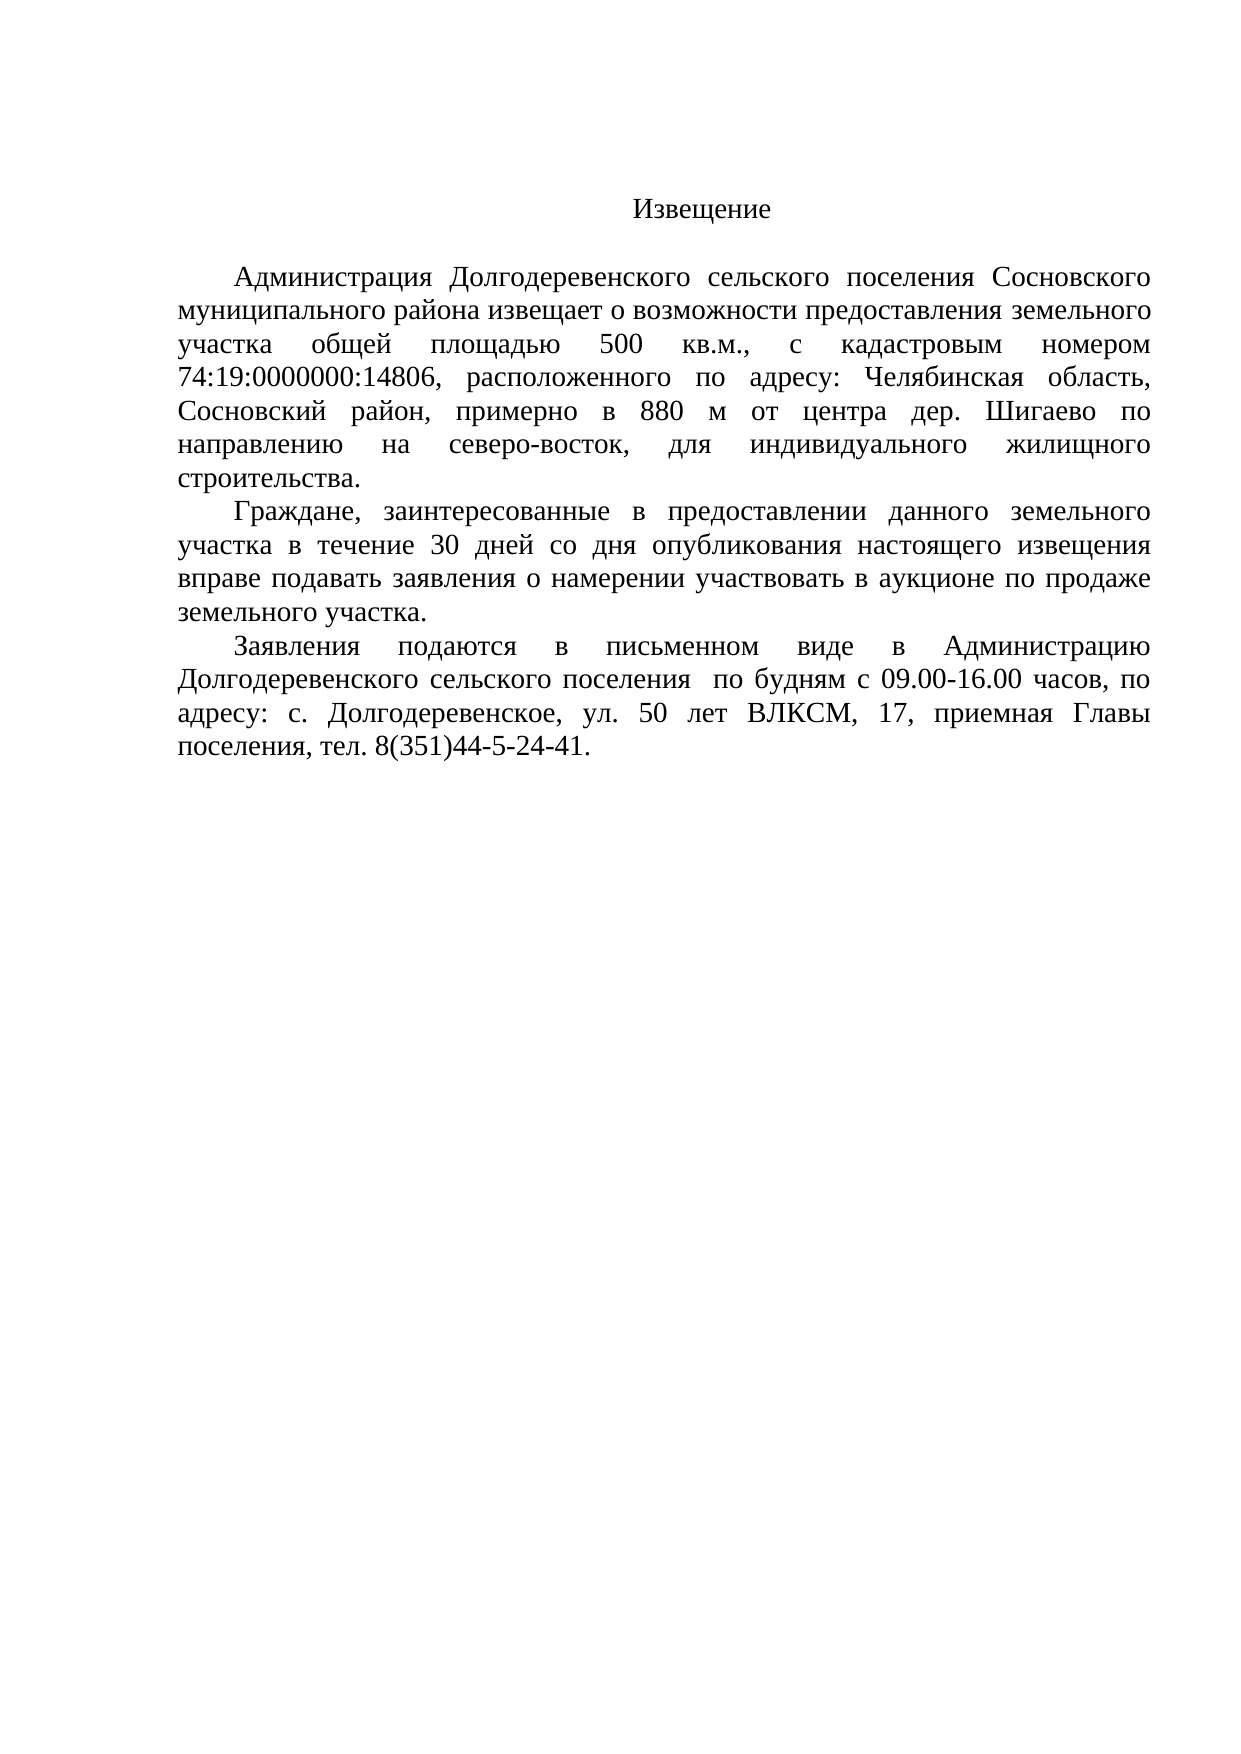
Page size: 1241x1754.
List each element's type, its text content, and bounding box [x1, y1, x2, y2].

text Извещение [177, 192, 1152, 225]
text Граждане, заинтересованные в предоставлении данного земельного участка в течение 30 дней со дня опубликования настоящего извещения вправе подавать заявления о намерении участвовать в аукционе по продаже земельного участка. [177, 493, 1152, 628]
text Заявления подаются в письменном виде в Администрацию Долгодеревенского сельского поселения по будням с 09.00-16.00 часов, по адресу: с. Долгодеревенское, ул. 50 лет ВЛКСМ, 17, приемная Главы поселения, тел. 8(351)44-5-24-41. [177, 628, 1152, 762]
text Администрация Долгодеревенского сельского поселения Сосновского муниципального района извещает о возможности предоставления земельного участка общей площадью 500 кв.м., с кадастровым номером 74:19:0000000:14806, расположенного по адресу: Челябинская область, Сосновский район, примерно в 880 м от центра дер. Шигаево по направлению на северо-восток, для индивидуального жилищного строительства. [177, 259, 1152, 493]
